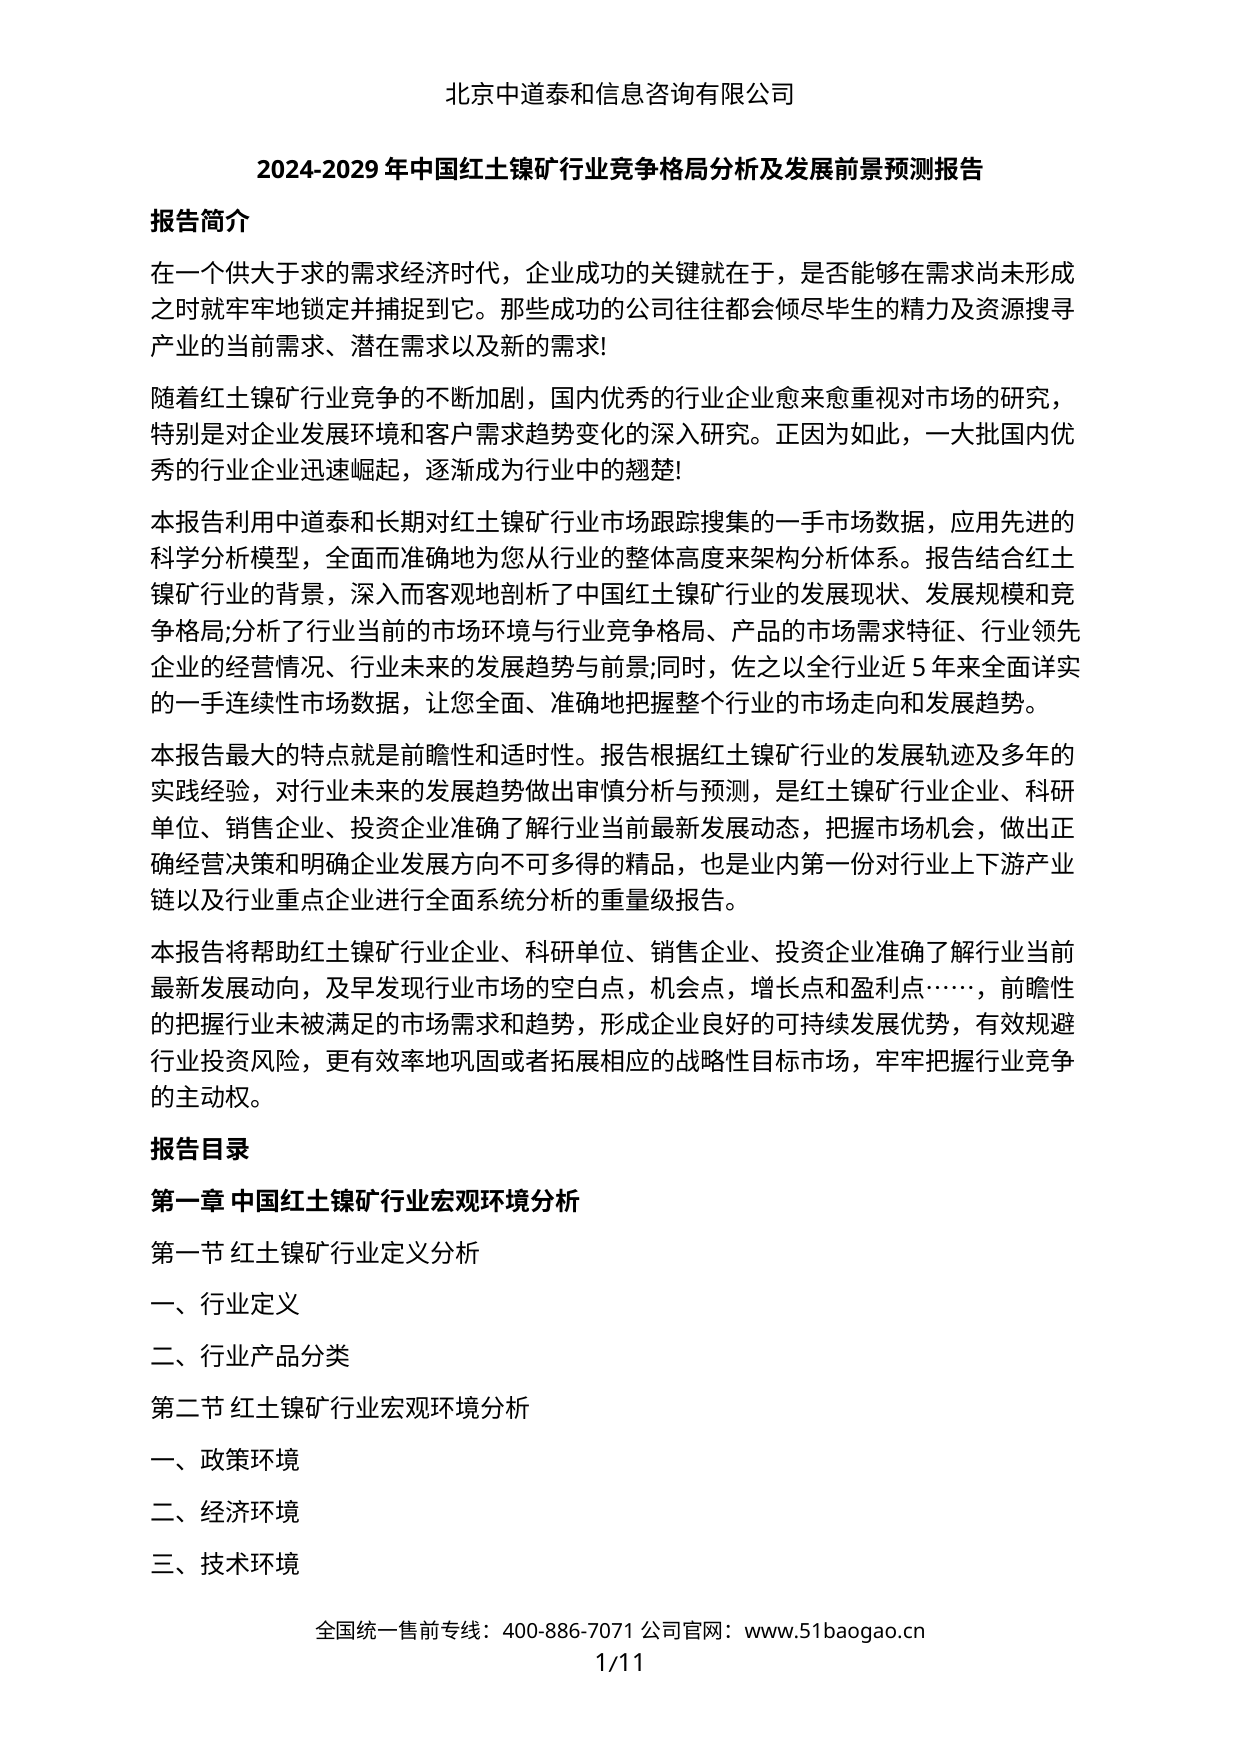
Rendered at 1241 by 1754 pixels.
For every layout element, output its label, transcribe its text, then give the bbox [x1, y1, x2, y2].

text 2024-2029年中国红土镍矿行业竞争格局分析及发展前景预测报告 [150, 150, 1090, 186]
text 二、经济环境 [150, 1492, 1090, 1529]
text 一、行业定义 [150, 1285, 1090, 1321]
text 在一个供大于求的需求经济时代，企业成功的关键就在于，是否能够在需求尚未形成之时就牢牢地锁定并捕捉到它。那些成功的公司往往都会倾尽毕生的精力及资源搜寻产业的当前需求、潜在需求以及新的需求! [150, 254, 1090, 362]
text 三、技术环境 [150, 1544, 1090, 1581]
text 第一节 红土镍矿行业定义分析 [150, 1233, 1090, 1269]
text 随着红土镍矿行业竞争的不断加剧，国内优秀的行业企业愈来愈重视对市场的研究，特别是对企业发展环境和客户需求趋势变化的深入研究。正因为如此，一大批国内优秀的行业企业迅速崛起，逐渐成为行业中的翘楚! [150, 378, 1090, 487]
text 第二节 红土镍矿行业宏观环境分析 [150, 1389, 1090, 1425]
text 报告目录 [150, 1129, 1090, 1166]
text 本报告利用中道泰和长期对红土镍矿行业市场跟踪搜集的一手市场数据，应用先进的科学分析模型，全面而准确地为您从行业的整体高度来架构分析体系。报告结合红土镍矿行业的背景，深入而客观地剖析了中国红土镍矿行业的发展现状、发展规模和竞争格局;分析了行业当前的市场环境与行业竞争格局、产品的市场需求特征、行业领先企业的经营情况、行业未来的发展趋势与前景;同时，佐之以全行业近5年来全面详实的一手连续性市场数据，让您全面、准确地把握整个行业的市场走向和发展趋势。 [150, 502, 1090, 720]
text 本报告将帮助红土镍矿行业企业、科研单位、销售企业、投资企业准确了解行业当前最新发展动向，及早发现行业市场的空白点，机会点，增长点和盈利点……，前瞻性的把握行业未被满足的市场需求和趋势，形成企业良好的可持续发展优势，有效规避行业投资风险，更有效率地巩固或者拓展相应的战略性目标市场，牢牢把握行业竞争的主动权。 [150, 932, 1090, 1114]
text 二、行业产品分类 [150, 1337, 1090, 1373]
text 本报告最大的特点就是前瞻性和适时性。报告根据红土镍矿行业的发展轨迹及多年的实践经验，对行业未来的发展趋势做出审慎分析与预测，是红土镍矿行业企业、科研单位、销售企业、投资企业准确了解行业当前最新发展动态，把握市场机会，做出正确经营决策和明确企业发展方向不可多得的精品，也是业内第一份对行业上下游产业链以及行业重点企业进行全面系统分析的重量级报告。 [150, 736, 1090, 917]
text 报告简介 [150, 202, 1090, 238]
text 一、政策环境 [150, 1441, 1090, 1477]
text 第一章 中国红土镍矿行业宏观环境分析 [150, 1181, 1090, 1217]
